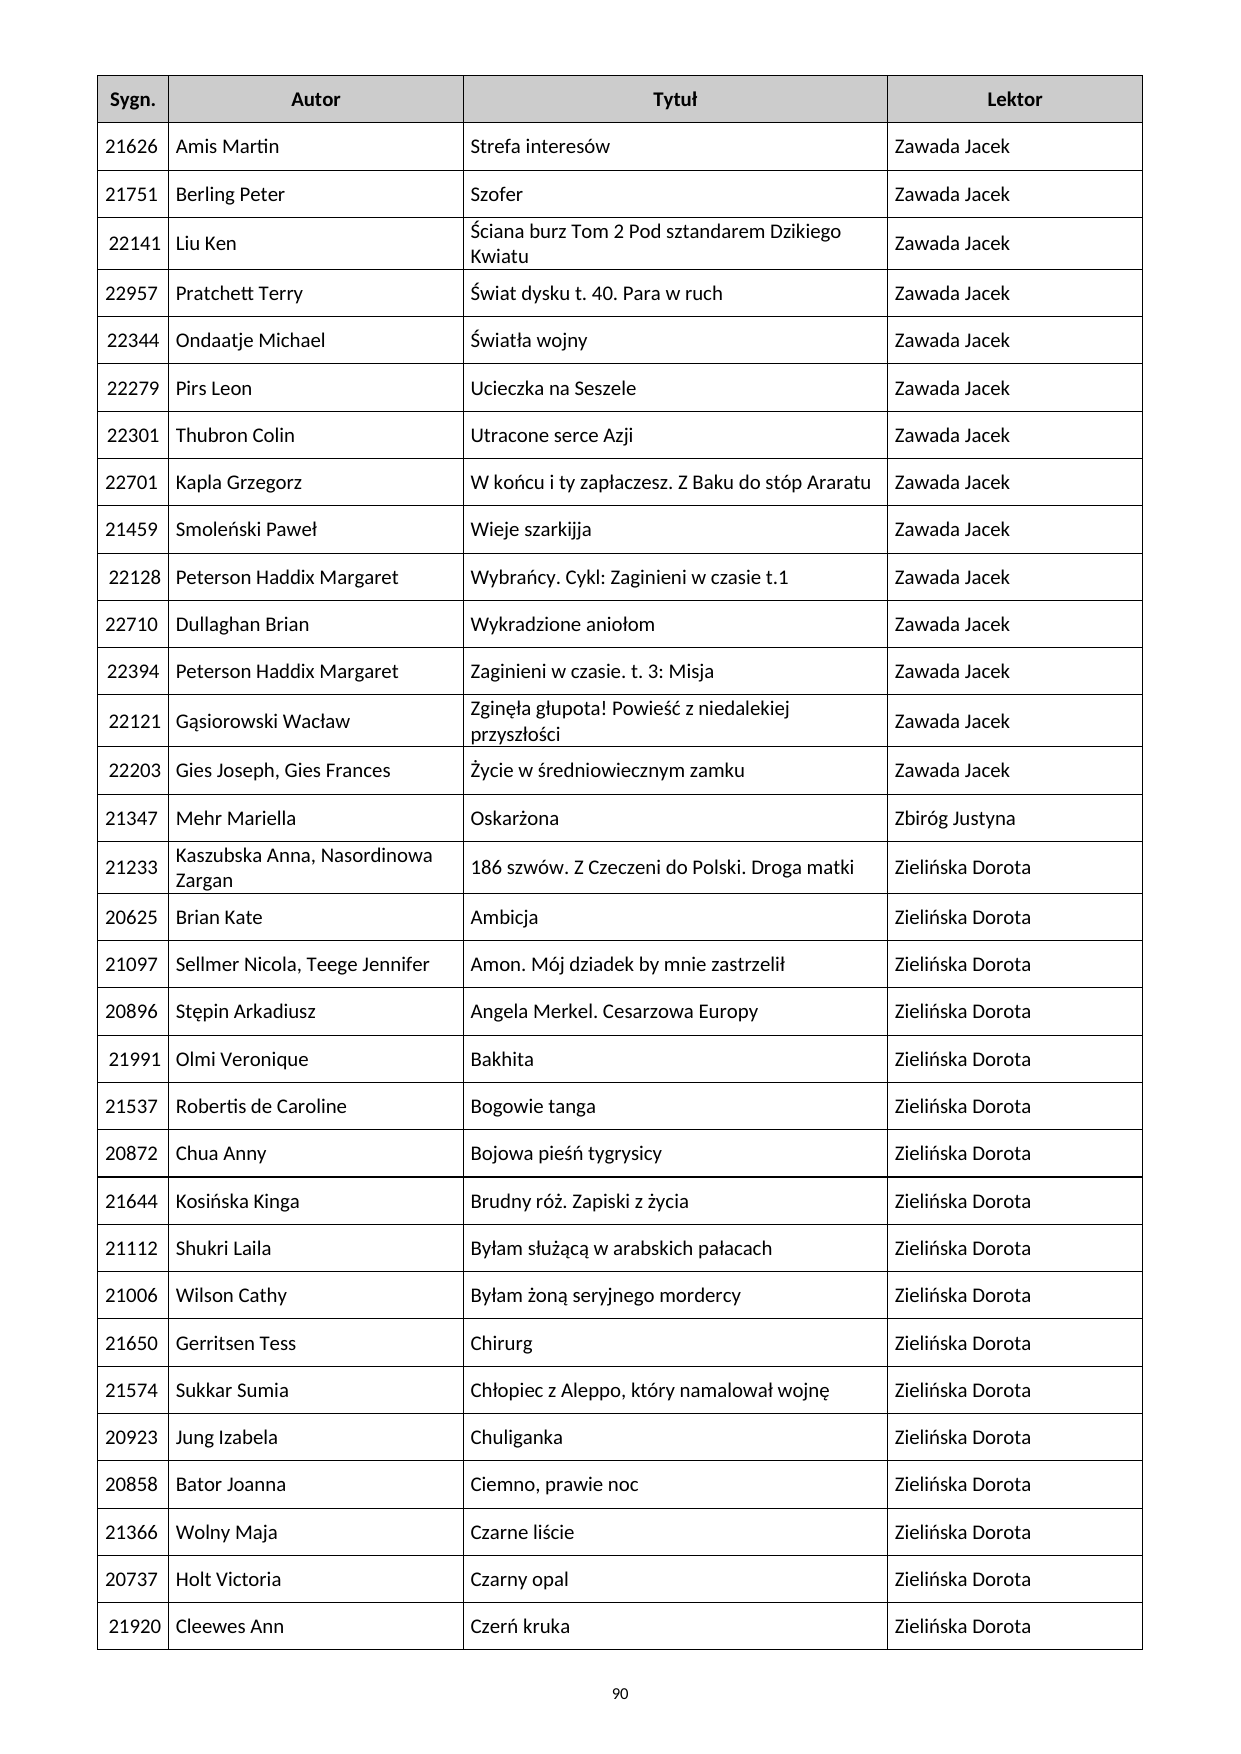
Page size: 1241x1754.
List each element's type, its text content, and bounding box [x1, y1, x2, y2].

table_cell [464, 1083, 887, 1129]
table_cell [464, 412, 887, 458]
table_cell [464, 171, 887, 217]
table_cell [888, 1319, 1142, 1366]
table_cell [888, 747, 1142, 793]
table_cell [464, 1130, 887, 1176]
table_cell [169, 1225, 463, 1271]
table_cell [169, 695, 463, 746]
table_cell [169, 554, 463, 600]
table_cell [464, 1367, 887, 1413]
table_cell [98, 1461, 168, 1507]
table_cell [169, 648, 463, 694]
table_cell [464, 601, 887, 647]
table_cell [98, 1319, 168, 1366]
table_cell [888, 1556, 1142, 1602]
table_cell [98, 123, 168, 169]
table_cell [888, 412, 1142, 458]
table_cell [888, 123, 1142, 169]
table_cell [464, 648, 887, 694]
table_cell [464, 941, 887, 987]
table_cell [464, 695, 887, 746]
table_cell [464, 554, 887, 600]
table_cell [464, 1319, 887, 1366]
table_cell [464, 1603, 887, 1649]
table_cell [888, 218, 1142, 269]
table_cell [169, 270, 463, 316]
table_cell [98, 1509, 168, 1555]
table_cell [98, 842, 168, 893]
table_header Autor [169, 76, 463, 122]
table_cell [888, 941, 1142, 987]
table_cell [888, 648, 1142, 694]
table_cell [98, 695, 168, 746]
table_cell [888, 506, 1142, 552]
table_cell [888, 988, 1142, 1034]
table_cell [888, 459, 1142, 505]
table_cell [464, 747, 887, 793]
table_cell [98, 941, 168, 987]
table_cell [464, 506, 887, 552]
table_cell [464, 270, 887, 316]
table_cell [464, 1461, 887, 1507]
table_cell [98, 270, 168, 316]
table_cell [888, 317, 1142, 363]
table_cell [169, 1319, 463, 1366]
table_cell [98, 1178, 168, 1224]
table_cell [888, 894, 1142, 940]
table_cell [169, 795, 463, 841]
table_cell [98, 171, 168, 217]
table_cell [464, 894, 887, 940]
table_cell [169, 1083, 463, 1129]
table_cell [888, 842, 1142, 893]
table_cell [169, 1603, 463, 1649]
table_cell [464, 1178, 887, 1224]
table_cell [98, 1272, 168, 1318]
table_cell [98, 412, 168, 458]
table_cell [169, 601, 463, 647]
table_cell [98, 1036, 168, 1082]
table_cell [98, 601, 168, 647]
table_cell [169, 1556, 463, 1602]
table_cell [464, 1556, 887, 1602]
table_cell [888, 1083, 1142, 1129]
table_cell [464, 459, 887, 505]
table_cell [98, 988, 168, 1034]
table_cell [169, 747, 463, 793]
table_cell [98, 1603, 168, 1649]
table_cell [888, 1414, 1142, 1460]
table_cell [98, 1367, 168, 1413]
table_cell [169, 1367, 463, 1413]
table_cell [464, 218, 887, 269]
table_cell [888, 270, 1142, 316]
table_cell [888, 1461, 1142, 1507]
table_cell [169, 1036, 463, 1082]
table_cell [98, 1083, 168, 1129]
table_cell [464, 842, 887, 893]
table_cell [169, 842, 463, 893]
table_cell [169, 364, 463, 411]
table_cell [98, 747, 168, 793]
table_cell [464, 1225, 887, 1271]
table_header Sygn. [98, 76, 168, 122]
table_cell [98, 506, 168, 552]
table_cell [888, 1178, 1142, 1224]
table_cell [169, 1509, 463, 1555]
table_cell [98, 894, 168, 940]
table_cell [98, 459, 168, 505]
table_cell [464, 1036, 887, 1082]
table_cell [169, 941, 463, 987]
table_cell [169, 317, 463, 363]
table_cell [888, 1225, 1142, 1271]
table_header Tytuł [464, 76, 887, 122]
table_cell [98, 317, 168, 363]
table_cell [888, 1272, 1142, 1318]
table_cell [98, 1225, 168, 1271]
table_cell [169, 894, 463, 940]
table_header Lektor [888, 76, 1142, 122]
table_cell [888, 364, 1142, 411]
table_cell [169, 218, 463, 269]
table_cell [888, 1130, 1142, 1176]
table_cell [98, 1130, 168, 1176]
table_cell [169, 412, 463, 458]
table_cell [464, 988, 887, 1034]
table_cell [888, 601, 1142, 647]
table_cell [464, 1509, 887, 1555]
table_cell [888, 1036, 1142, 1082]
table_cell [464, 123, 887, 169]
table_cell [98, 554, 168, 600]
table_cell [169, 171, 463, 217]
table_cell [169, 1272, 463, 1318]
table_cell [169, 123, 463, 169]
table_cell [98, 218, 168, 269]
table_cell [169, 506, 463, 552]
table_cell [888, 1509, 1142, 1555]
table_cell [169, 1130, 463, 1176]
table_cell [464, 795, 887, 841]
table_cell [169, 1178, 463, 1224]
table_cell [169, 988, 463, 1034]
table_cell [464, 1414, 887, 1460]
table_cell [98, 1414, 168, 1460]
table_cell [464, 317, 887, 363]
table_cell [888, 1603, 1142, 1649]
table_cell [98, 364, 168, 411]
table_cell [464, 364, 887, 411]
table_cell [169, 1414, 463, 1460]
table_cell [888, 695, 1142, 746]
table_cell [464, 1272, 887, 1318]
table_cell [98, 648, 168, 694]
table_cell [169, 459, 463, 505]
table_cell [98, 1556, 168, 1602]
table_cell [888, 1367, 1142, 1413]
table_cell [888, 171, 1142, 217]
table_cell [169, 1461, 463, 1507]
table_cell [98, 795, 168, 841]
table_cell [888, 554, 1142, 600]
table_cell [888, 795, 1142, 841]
